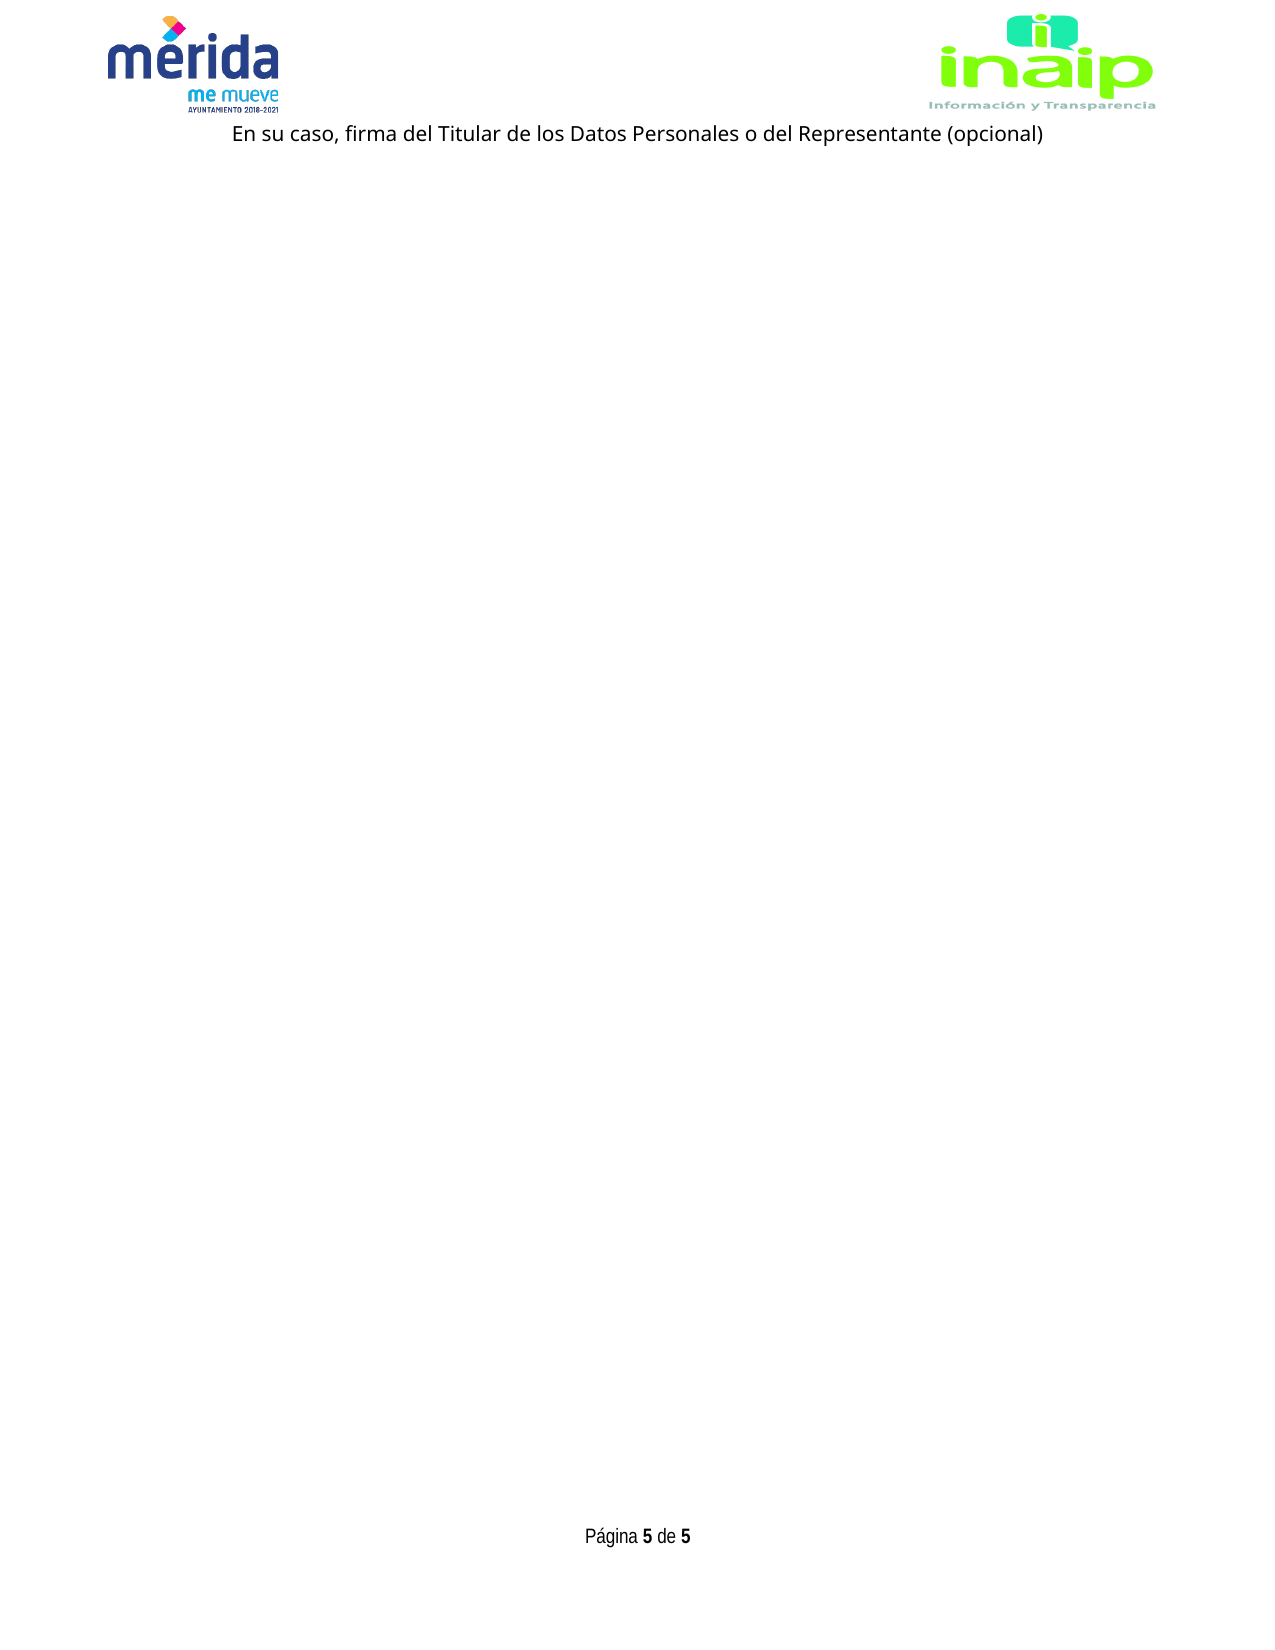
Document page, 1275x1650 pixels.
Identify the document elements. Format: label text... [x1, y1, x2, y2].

picture [107, 15, 279, 113]
picture [909, 14, 1174, 115]
text En su caso, firma del Titular de los Datos Personales o del Representante (opcional) [75, 121, 1200, 146]
